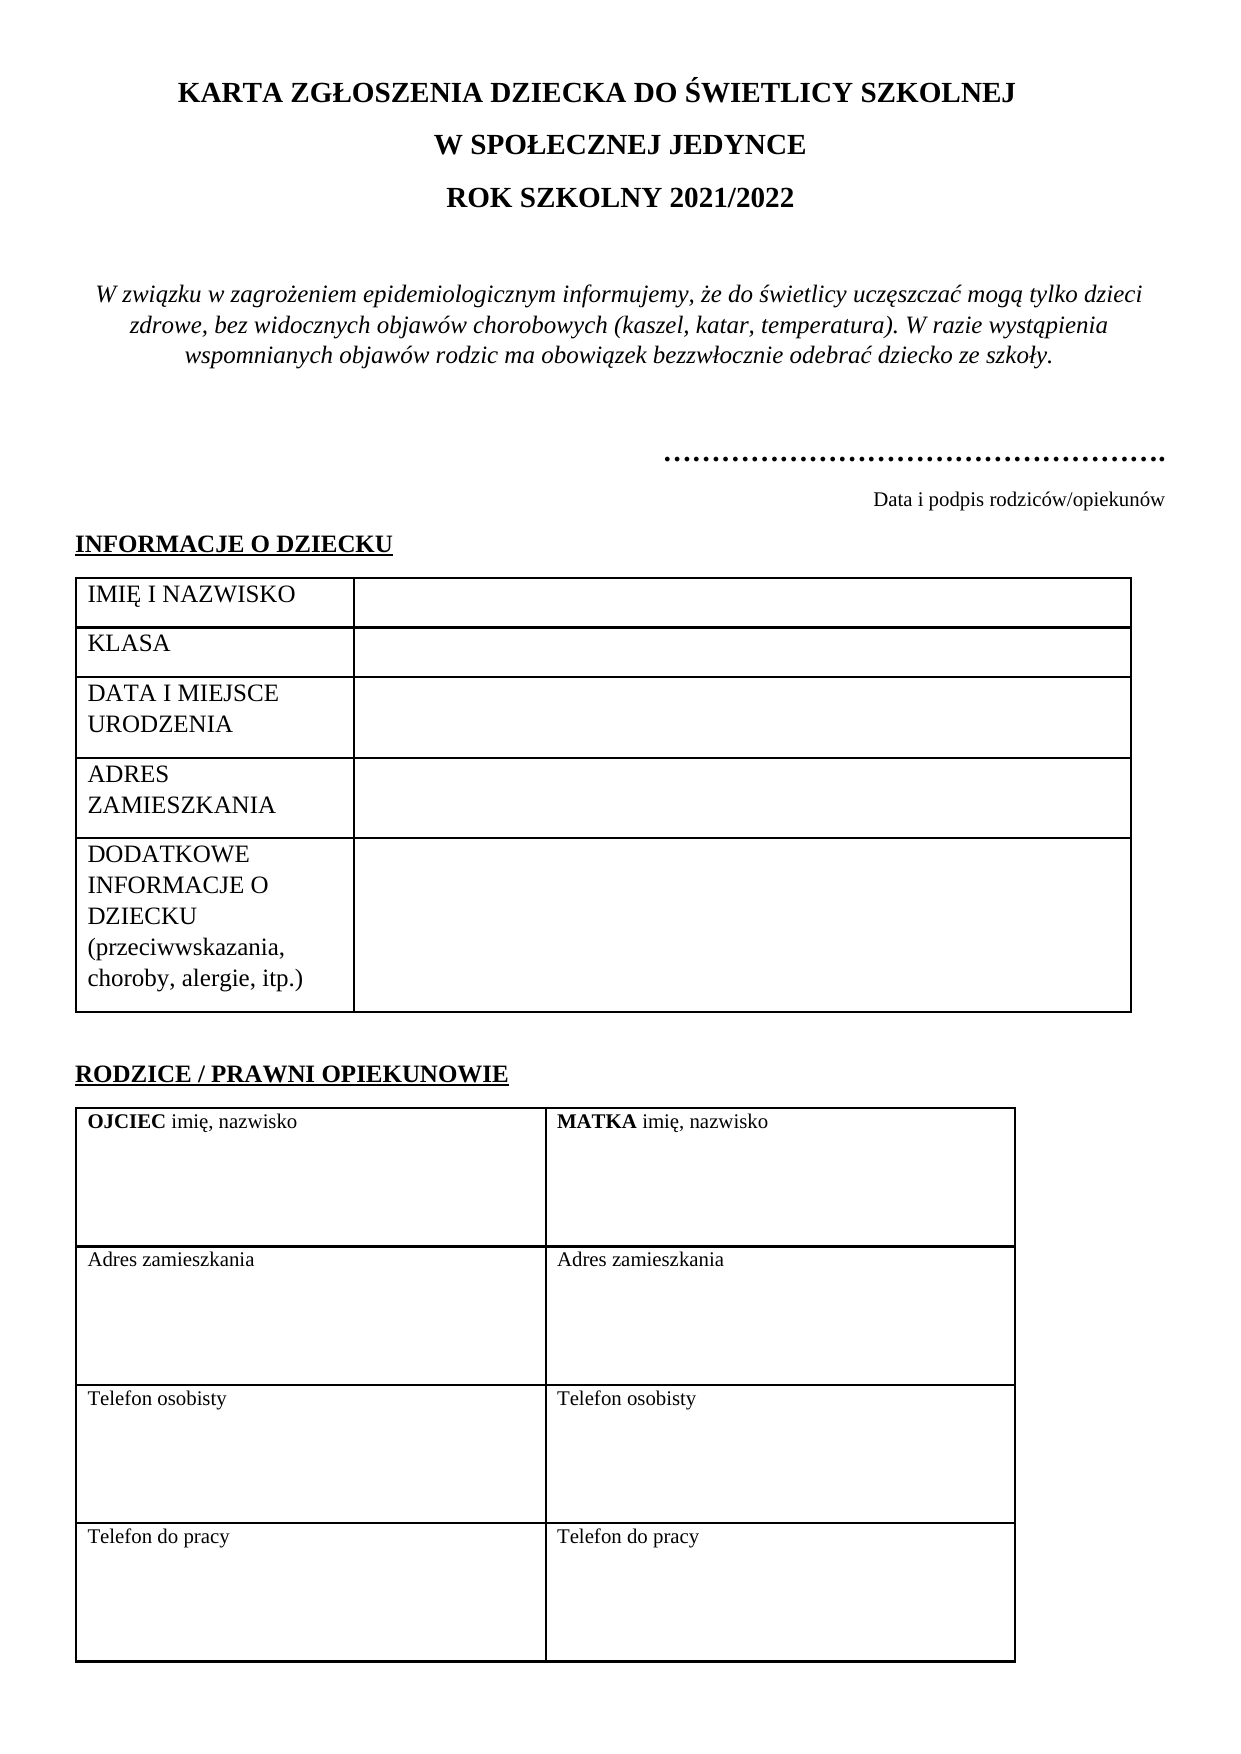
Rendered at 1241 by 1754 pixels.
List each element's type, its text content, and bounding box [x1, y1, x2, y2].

text ……………………………………………. [75, 434, 1165, 468]
table_cell DATA I MIEJSCE URODZENIA [77, 678, 353, 757]
text W związku w zagrożeniem epidemiologicznym informujemy, że do świetlicy uczęszczać mogą tylko dzieci zdrowe, bez widocznych objawów chorobowych (kaszel, katar, temperatura). W razie wystąpienia wspomnianych objawów rodzic ma obowiązek bezzwłocznie odebrać dziecko ze szkoły. [75, 279, 1165, 369]
text INFORMACJE O DZIECKU [75, 529, 1165, 558]
table_cell ADRES ZAMIESZKANIA [77, 759, 353, 837]
text W SPOŁECZNEJ JEDYNCE [75, 127, 1165, 161]
table_header MATKA imię, nazwisko [547, 1109, 1014, 1245]
table_cell Adres zamieszkania [547, 1248, 1014, 1384]
table_cell Telefon osobisty [547, 1386, 1014, 1522]
text Data i podpis rodziców/opiekunów [75, 487, 1165, 511]
table_header [355, 579, 1130, 626]
table_header IMIĘ I NAZWISKO [77, 579, 353, 626]
table_cell [355, 839, 1130, 1011]
text ROK SZKOLNY 2021/2022 [75, 180, 1165, 213]
table_cell Adres zamieszkania [77, 1248, 545, 1384]
table_cell Telefon do pracy [77, 1524, 545, 1660]
table_cell Telefon do pracy [547, 1524, 1014, 1660]
table_cell [355, 678, 1130, 757]
table_cell DODATKOWE INFORMACJE O DZIECKU (przeciwwskazania, choroby, alergie, itp.) [77, 839, 353, 1011]
table_cell [355, 759, 1130, 837]
table_header OJCIEC imię, nazwisko [77, 1109, 545, 1245]
text RODZICE / PRAWNI OPIEKUNOWIE [75, 1059, 1165, 1088]
table_cell Telefon osobisty [77, 1386, 545, 1522]
table_cell [355, 629, 1130, 676]
text KARTA ZGŁOSZENIA DZIECKA DO ŚWIETLICY SZKOLNEJ [75, 75, 1165, 108]
table_cell KLASA [77, 629, 353, 676]
